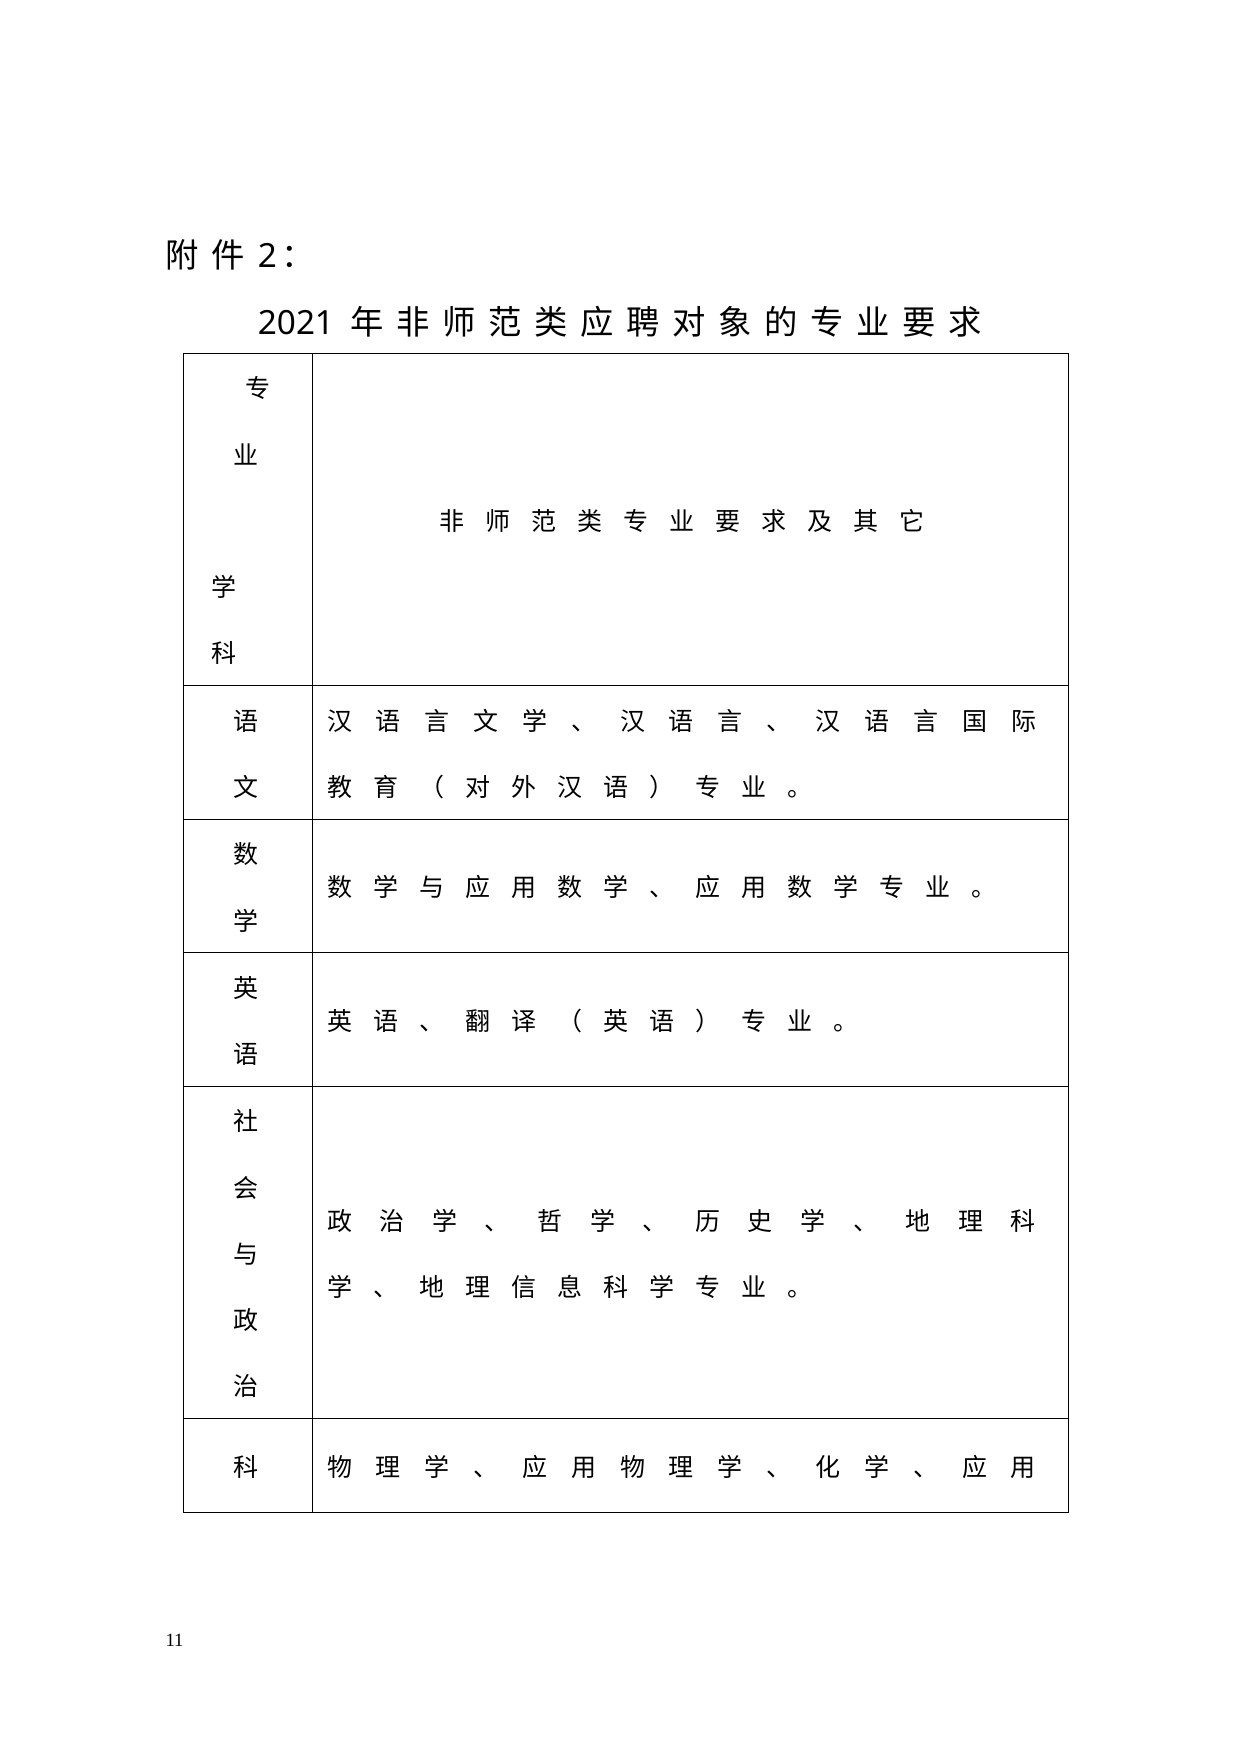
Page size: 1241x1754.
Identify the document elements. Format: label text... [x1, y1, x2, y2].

table_cell 社会与政治 [184, 1087, 312, 1418]
table_cell 科学 [184, 1419, 312, 1512]
table_cell 英语 [184, 953, 312, 1086]
table_cell 英语、翻译（英语）专业。 [313, 953, 1068, 1086]
table_cell 汉语言文学、汉语言、汉语言国际教育（对外汉语）专业。 [313, 686, 1068, 819]
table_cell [313, 1419, 1068, 1512]
table_cell 语文 [184, 686, 312, 819]
table_header 非师范类专业要求及其它 [313, 354, 1068, 685]
text 2021年非师范类应聘对象的专业要求 [166, 287, 1086, 353]
table_cell 数学 [184, 820, 312, 952]
table_cell 政治学、哲学、历史学、地理科学、地理信息科学专业。 [313, 1087, 1068, 1418]
table_header 专业 学科 [184, 354, 312, 685]
text 附件2： [166, 220, 1086, 287]
table_cell 数学与应用数学、应用数学专业。 [313, 820, 1068, 952]
